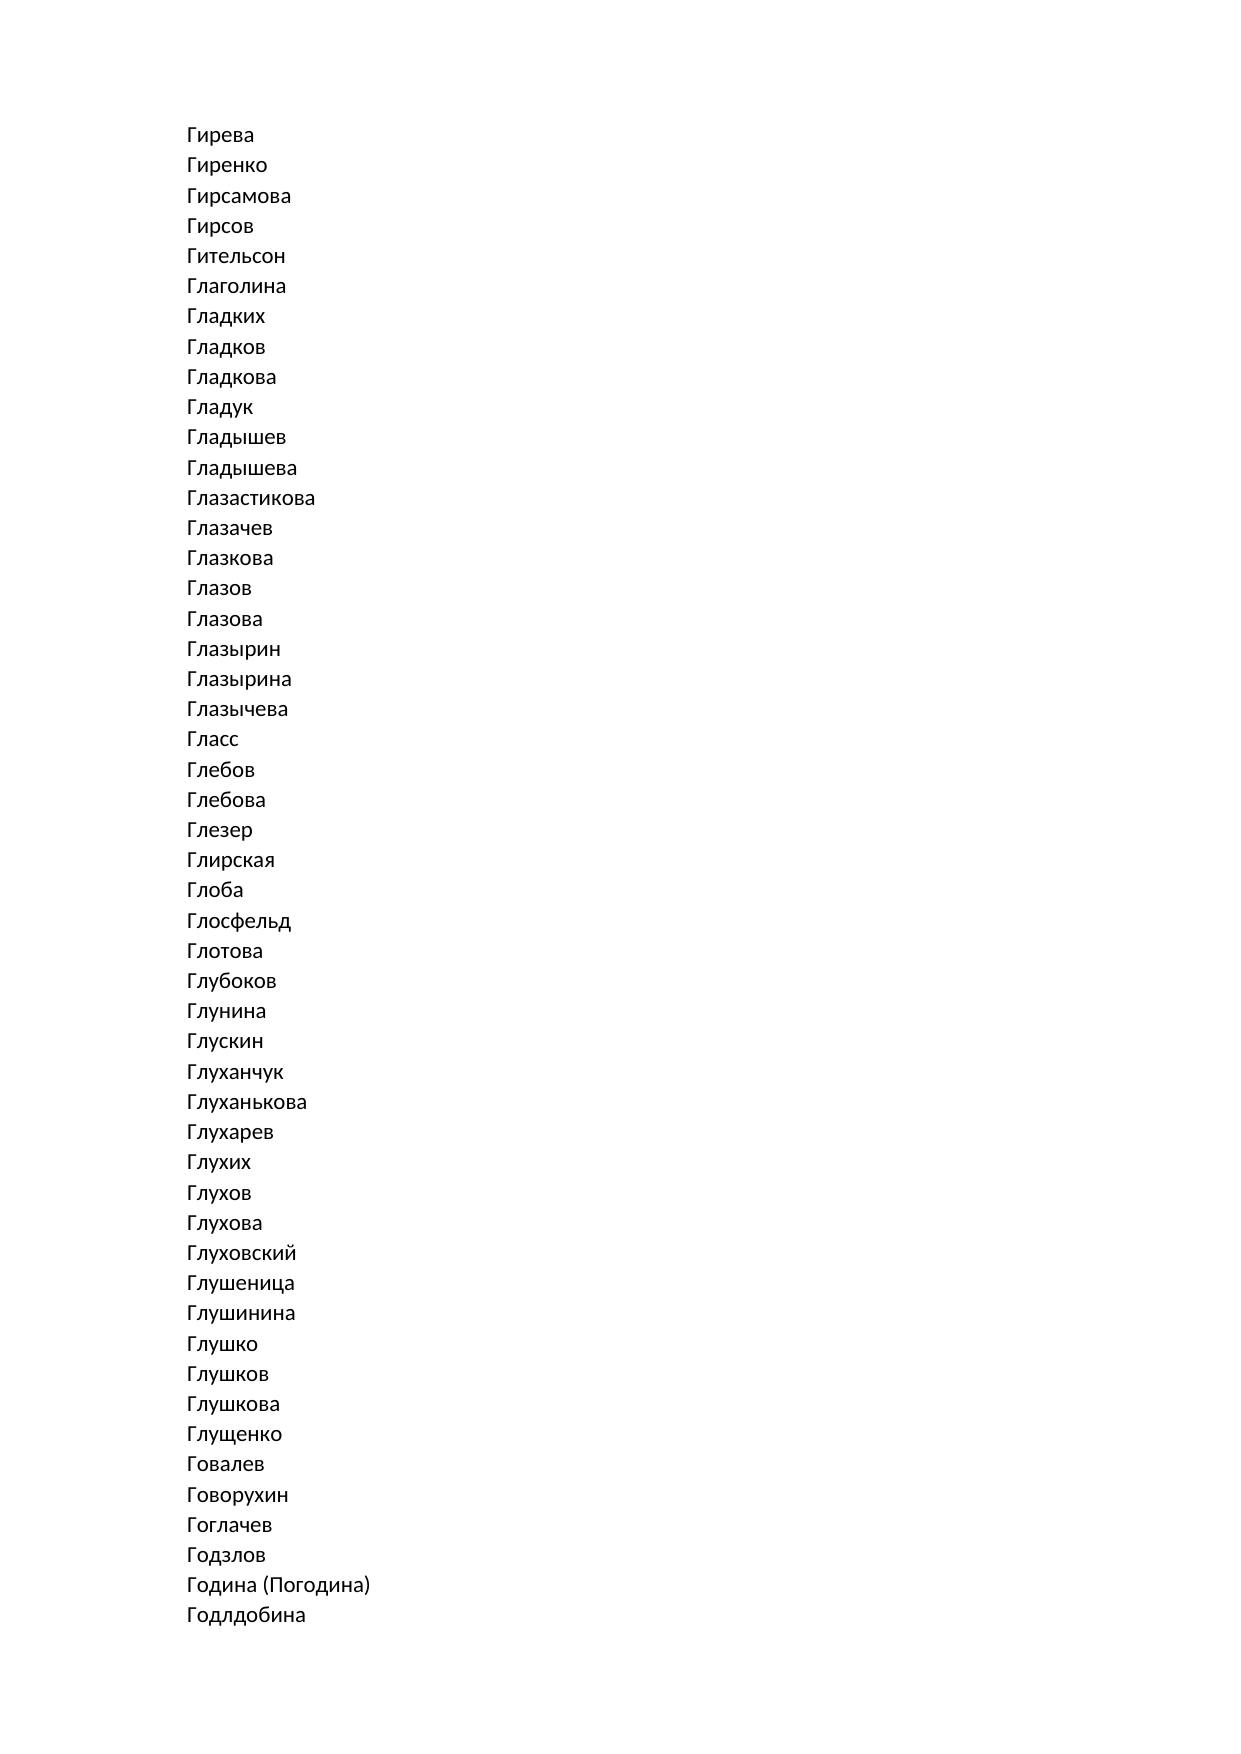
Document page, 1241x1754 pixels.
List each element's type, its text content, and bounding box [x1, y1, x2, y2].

table_cell Глазачев [176, 511, 506, 541]
table_cell Глосфельд [176, 904, 506, 934]
table_cell Глушеница [176, 1266, 506, 1296]
table_cell Гласс [176, 722, 506, 752]
table_cell Глазастикова [176, 481, 506, 511]
table_cell Глухих [176, 1145, 506, 1175]
table_cell Глухов [176, 1175, 506, 1206]
table_cell Гладышев [176, 420, 506, 450]
table_cell Глазырин [176, 632, 506, 662]
table_cell Глушко [176, 1326, 506, 1357]
table_cell Глускин [176, 1024, 506, 1054]
table_cell Глуховский [176, 1236, 506, 1266]
table_cell Глущенко [176, 1417, 506, 1447]
table_cell Гительсон [176, 239, 506, 269]
table_cell Говалев [176, 1447, 506, 1477]
table_cell Глирская [176, 843, 506, 873]
table_cell Глаголина [176, 269, 506, 299]
table_cell Глухарев [176, 1115, 506, 1145]
table_cell Глазырина [176, 662, 506, 692]
table_cell Глушинина [176, 1296, 506, 1326]
table_cell Глуханькова [176, 1085, 506, 1115]
table_cell Годлдобина [176, 1598, 506, 1628]
table_cell Гладкова [176, 360, 506, 390]
table_cell Гиренко [176, 148, 506, 178]
table_cell Глазычева [176, 692, 506, 722]
table_cell Гоглачев [176, 1508, 506, 1538]
table_cell Глебов [176, 753, 506, 783]
table_cell Глунина [176, 994, 506, 1024]
table_cell Глазова [176, 601, 506, 632]
table_cell Гирева [176, 118, 506, 148]
table_cell Глухова [176, 1206, 506, 1236]
table_cell Годзлов [176, 1538, 506, 1568]
table_cell Глушкова [176, 1387, 506, 1417]
table_cell Глуханчук [176, 1055, 506, 1085]
table_cell Гладук [176, 390, 506, 420]
table_cell Гладких [176, 299, 506, 329]
table_cell Глазкова [176, 541, 506, 571]
table_cell Глебова [176, 783, 506, 813]
table_cell Глотова [176, 934, 506, 964]
table_cell Гладков [176, 330, 506, 360]
table_cell Гладышева [176, 450, 506, 481]
table_cell Година (Погодина) [176, 1568, 506, 1598]
table_cell Гирсамова [176, 179, 506, 209]
table_cell Гирсов [176, 209, 506, 239]
table_cell Глазов [176, 571, 506, 601]
table_cell Глушков [176, 1357, 506, 1387]
table_cell Глубоков [176, 964, 506, 994]
table_cell Глезер [176, 813, 506, 843]
table_cell Глоба [176, 873, 506, 903]
table_cell Говорухин [176, 1478, 506, 1508]
